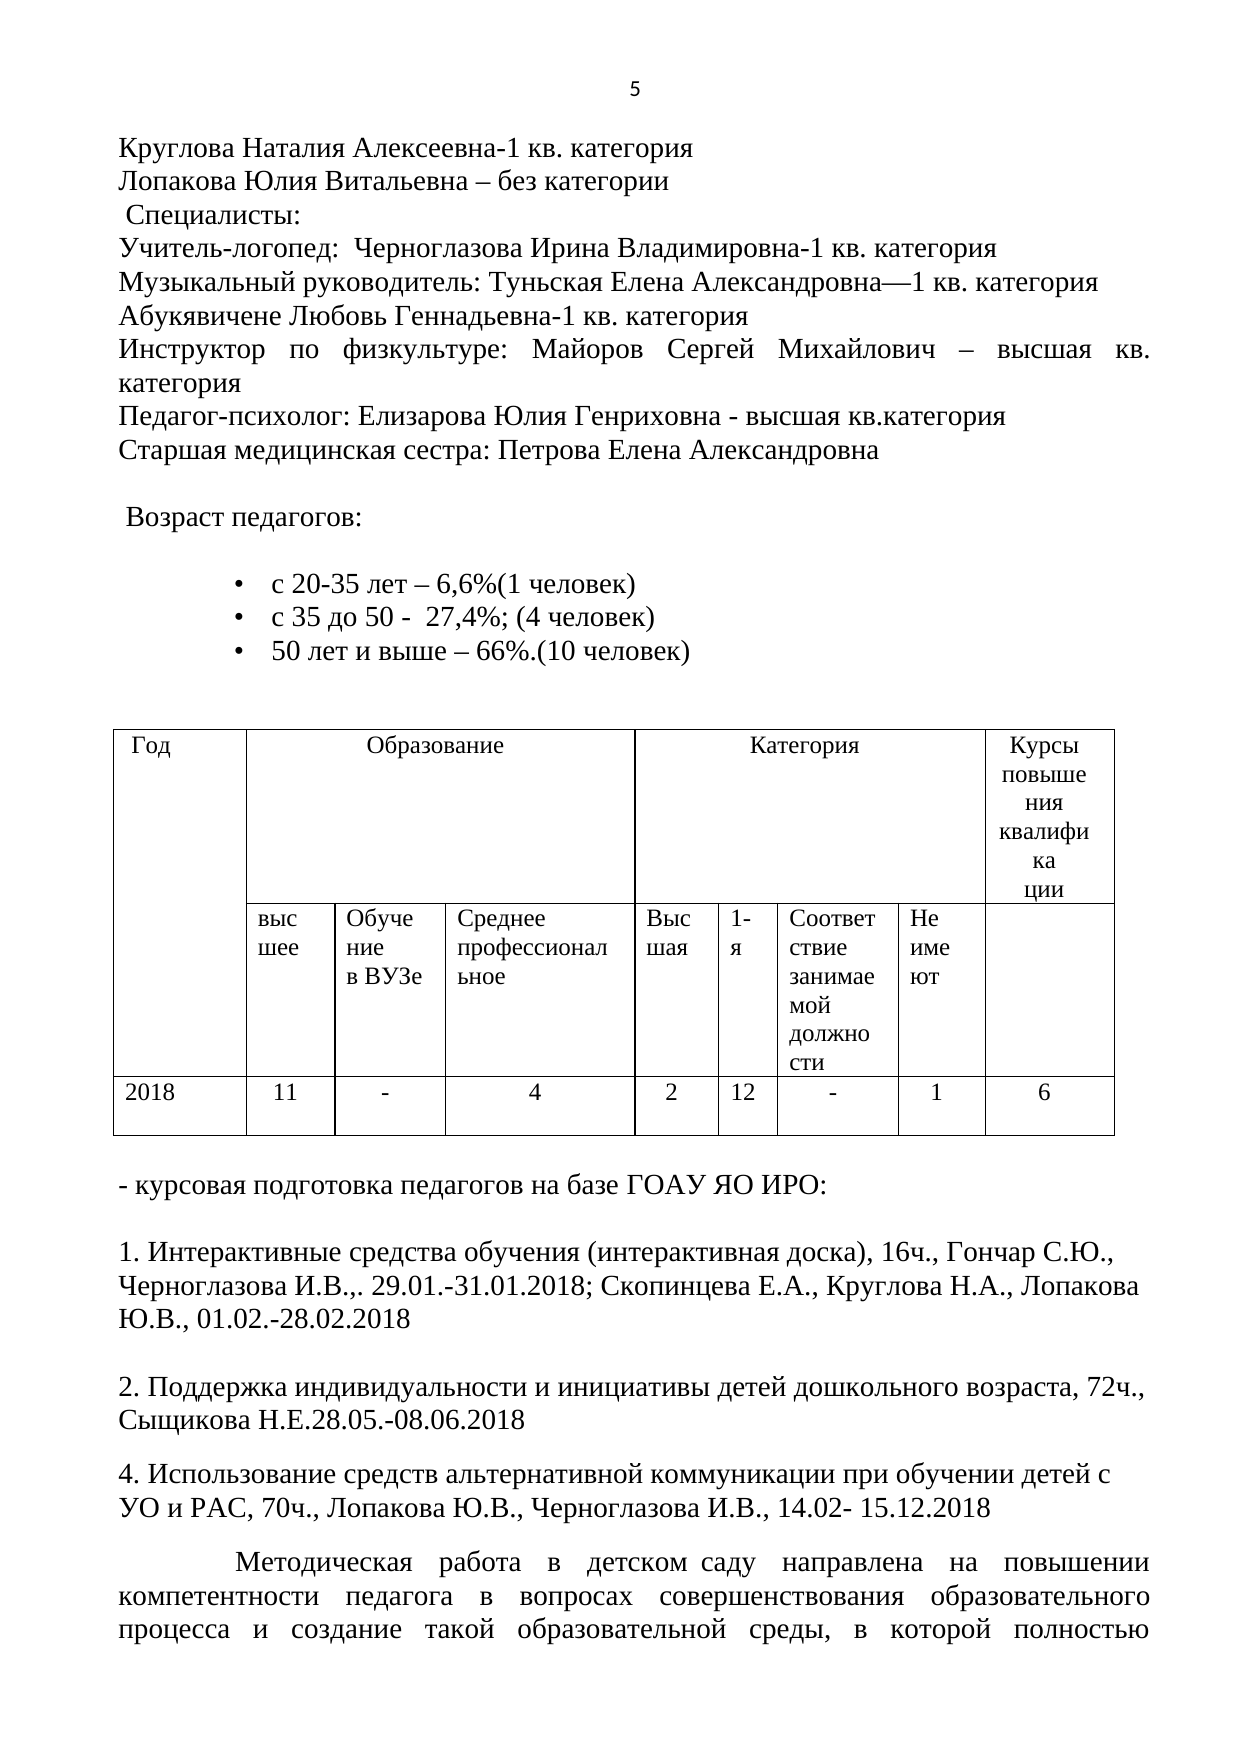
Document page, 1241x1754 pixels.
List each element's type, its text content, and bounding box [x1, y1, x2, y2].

table_cell 1 [899, 1077, 985, 1134]
table_cell Среднее профессиональное [446, 904, 634, 1076]
table_cell Выс шая [636, 904, 718, 1076]
table_cell Не имеют [899, 904, 985, 1076]
text Музыкальный руководитель: Туньская Елена Александровна—1 кв. категория [118, 264, 1152, 298]
table_cell 2018 [114, 1077, 246, 1134]
list с 20-35 лет – 6,6%(1 человек) [234, 566, 1152, 599]
table_cell - [336, 1077, 445, 1134]
text Круглова Наталия Алексеевна-1 кв. категория [118, 130, 1152, 163]
table_header Год [114, 730, 246, 1076]
text Учитель-логопед: Черноглазова Ирина Владимировна-1 кв. категория [118, 231, 1152, 264]
text Возраст педагогов: [118, 499, 1152, 532]
text Лопакова Юлия Витальевна – без категории [118, 163, 1152, 197]
table_cell Обучение в ВУЗе [336, 904, 445, 1076]
text Инструктор по физкультуре: Майоров Сергей Михайлович – высшая кв. категория [118, 331, 1152, 398]
table_header Образование [247, 730, 634, 902]
text 2. Поддержка индивидуальности и инициативы детей дошкольного возраста, 72ч., Сыщикова Н.Е.28.05.-08.06.2018 [118, 1369, 1152, 1436]
table_cell 12 [719, 1077, 777, 1134]
table_cell 4 [446, 1077, 634, 1134]
text Педагог-психолог: Елизарова Юлия Генриховна - высшая кв.категория [118, 398, 1152, 432]
text - курсовая подготовка педагогов на базе ГОАУ ЯО ИРО: [118, 1167, 1152, 1201]
table_cell 2 [636, 1077, 718, 1134]
table_header Курсы повышения квалифика ции [986, 730, 1114, 902]
table_cell 6 [986, 1077, 1114, 1134]
list 50 лет и выше – 66%.(10 человек) [234, 633, 1152, 667]
text Абукявичене Любовь Геннадьевна-1 кв. категория [118, 298, 1152, 331]
table_cell Соответствие занимаемой должности [778, 904, 898, 1076]
text Старшая медицинская сестра: Петрова Елена Александровна [118, 432, 1152, 465]
list с 35 до 50 - 27,4%; (4 человек) [234, 599, 1152, 633]
table_cell 11 [247, 1077, 334, 1134]
table_cell [986, 904, 1114, 1076]
text 1. Интерактивные средства обучения (интерактивная доска), 16ч., Гончар С.Ю., Черноглазова И.В.,. 29.01.-31.01.2018; Скопинцева Е.А., Круглова Н.А., Лопакова Ю.В., 01.02.-28.02.2018 [118, 1234, 1152, 1335]
text Специалисты: [118, 197, 1152, 231]
table_cell - [778, 1077, 898, 1134]
table_cell 1-я [719, 904, 777, 1076]
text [118, 1544, 1152, 1645]
table_header Категория [636, 730, 985, 902]
table_cell высшее [247, 904, 334, 1076]
text 4. Использование средств альтернативной коммуникации при обучении детей с УО и РАС, 70ч., Лопакова Ю.В., Черноглазова И.В., 14.02- 15.12.2018 [118, 1457, 1152, 1524]
